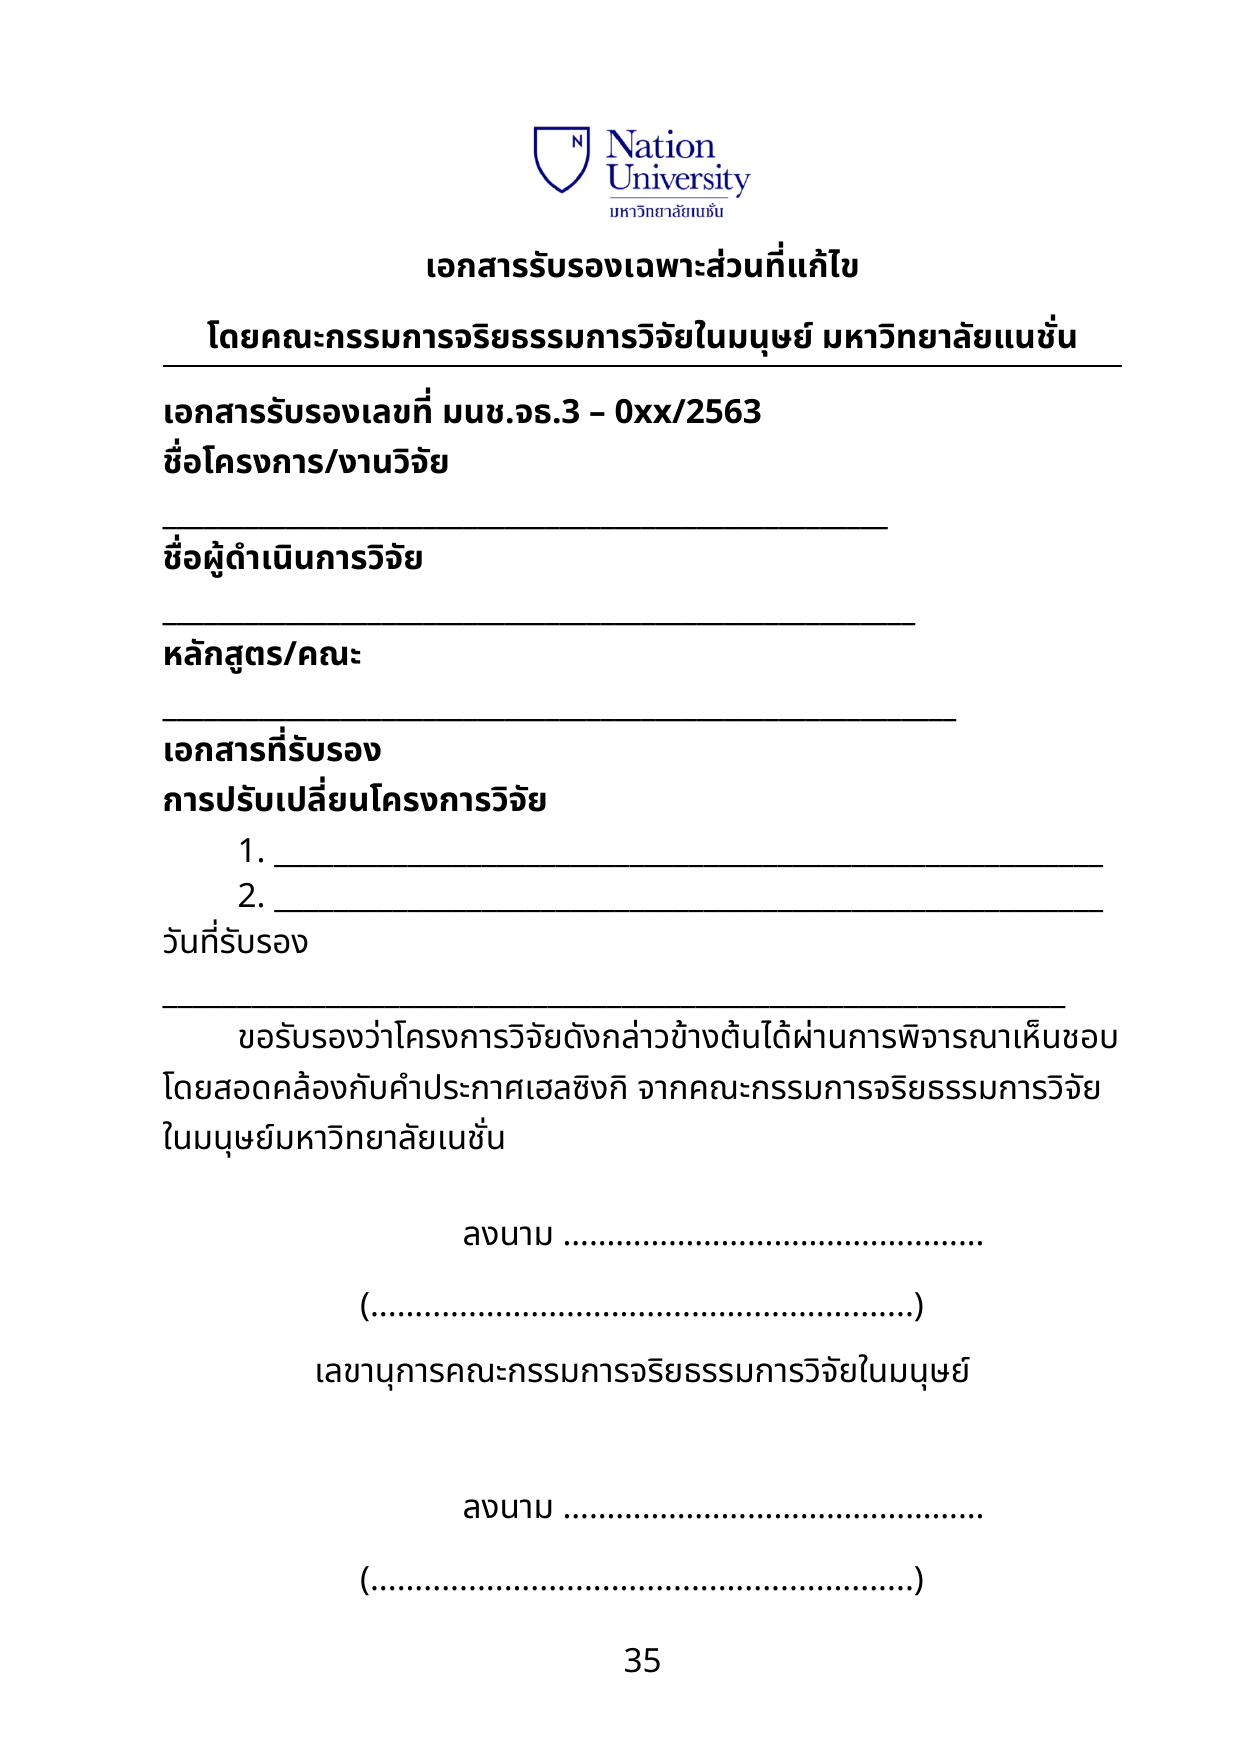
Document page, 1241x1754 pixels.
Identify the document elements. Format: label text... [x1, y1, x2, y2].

text (.............................................................) [162, 1554, 1122, 1600]
text วันที่รับรอง _____________________________________________________________ [162, 918, 1122, 1013]
text หลักสูตร/คณะ __________________________________________________________ [162, 630, 1122, 726]
text โดยคณะกรรมการจริยธรรมการวิจัยในมนุษย์ มหาวิทยาลัยแนชั่น [162, 313, 1122, 367]
picture [530, 120, 755, 223]
text ลงนาม ………………………………………… [387, 1483, 1122, 1534]
text การปรับเปลี่ยนโครงการวิจัย [162, 776, 1122, 827]
text ลงนาม ………………………………………… [387, 1210, 1122, 1261]
text ขอรับรองว่าโครงการวิจัยดังกล่าวข้างต้นได้ผ่านการพิจารณาเห็นชอบโดยสอดคล้องกับคำประกาศเฮลซิงกิ จากคณะกรรมการจริยธรรมการวิจัยในมนุษย์มหาวิทยาลัยเนชั่น [162, 1013, 1122, 1165]
text เลขานุการคณะกรรมการจริยธรรมการวิจัยในมนุษย์ [162, 1347, 1122, 1397]
text (.............................................................) [162, 1281, 1122, 1327]
text เอกสารรับรองเลขที่ มนช.จธ.3 – 0xx/2563 [162, 387, 1122, 438]
text เอกสารที่รับรอง [162, 726, 1122, 776]
text 2. ________________________________________________________ [237, 872, 1122, 918]
text ชื่อผู้ดำเนินการวิจัย _______________________________________________________ [162, 534, 1122, 630]
text 1. ________________________________________________________ [237, 827, 1122, 872]
text เอกสารรับรองเฉพาะส่วนที่แก้ไข [162, 242, 1122, 292]
text ชื่อโครงการ/งานวิจัย _____________________________________________________ [162, 438, 1122, 534]
